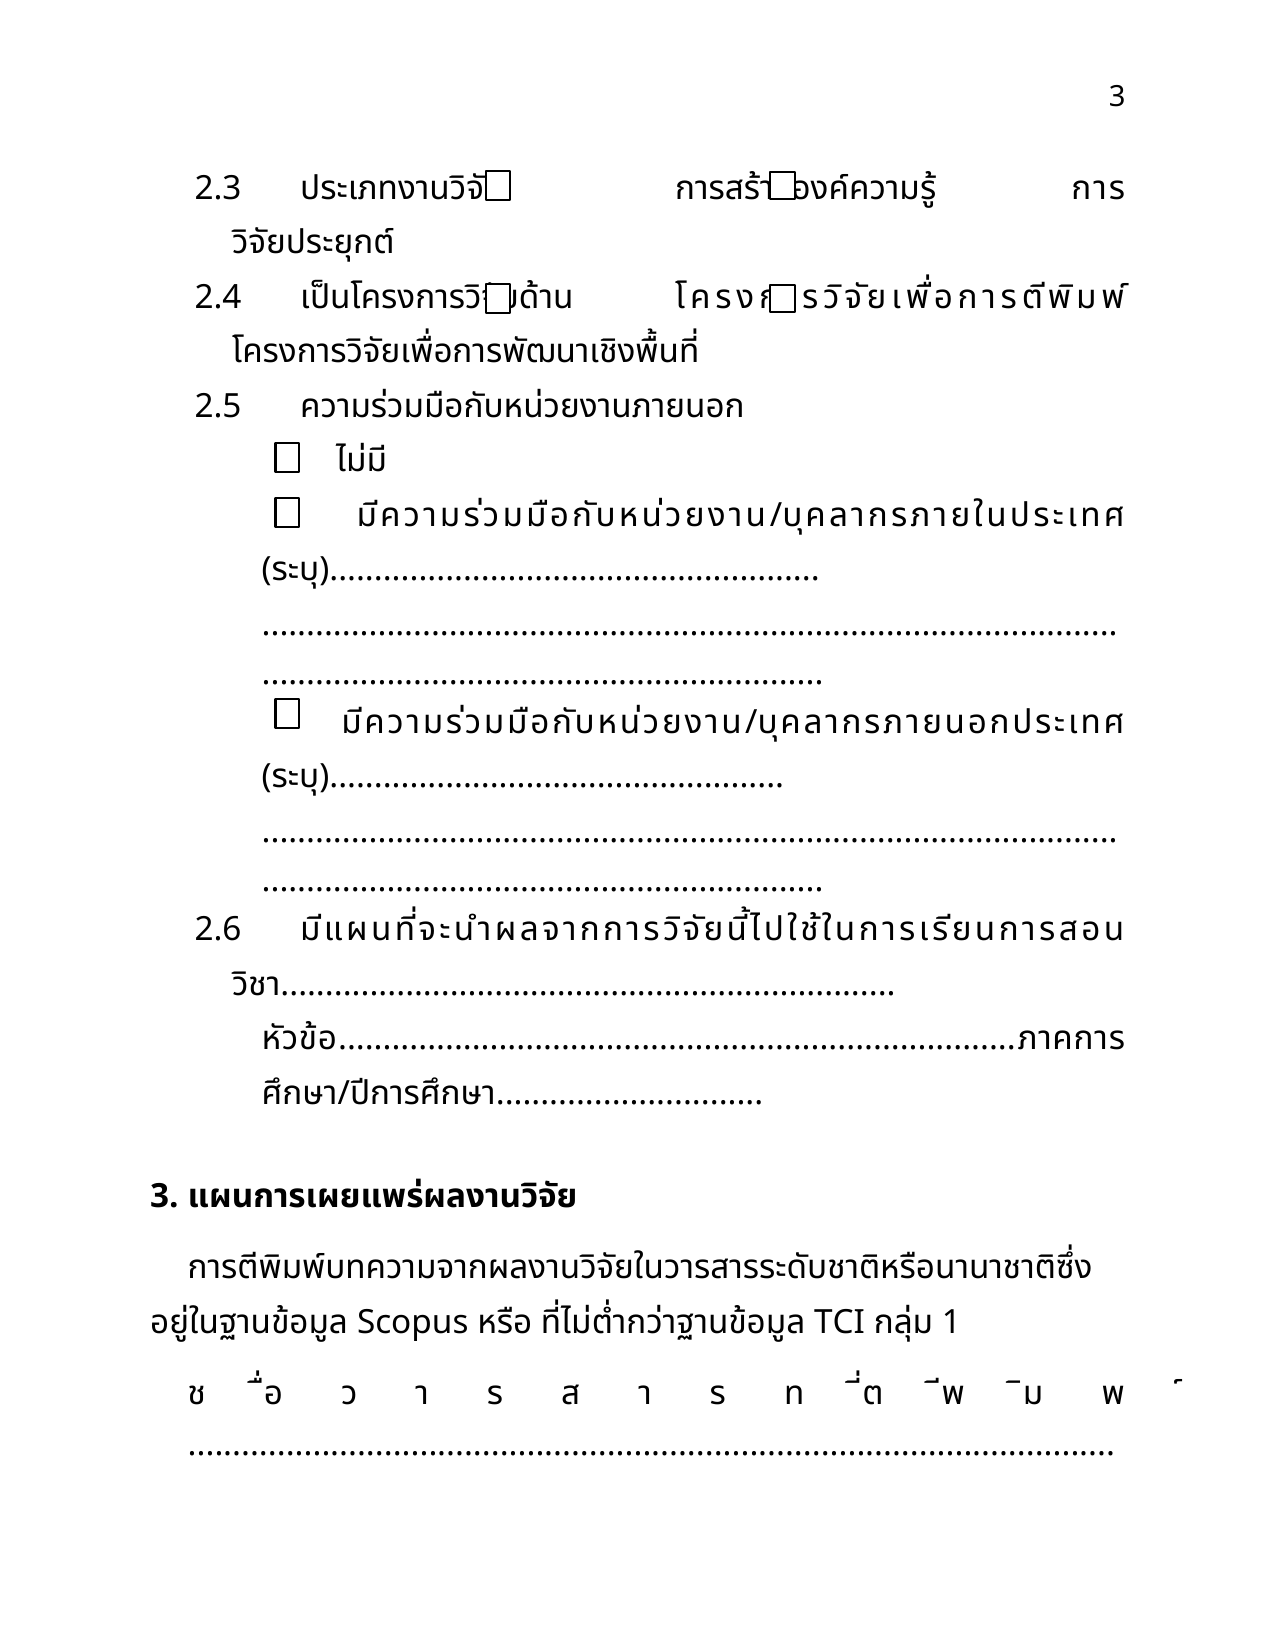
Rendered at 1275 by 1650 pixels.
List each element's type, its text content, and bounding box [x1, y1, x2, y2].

text การตีพิมพ์บทความจากผลงานวิจัยในวารสารระดับชาติหรือนานาชาติซึ่งอยู่ในฐานข้อมูล Scopus หรือ ที่ไม่ต่ำกว่าฐานข้อมูล TCI กลุ่ม 1 [150, 1243, 1125, 1348]
list ความร่วมมือกับหน่วยงานภายนอก [194, 382, 1125, 432]
list มีความร่วมมือกับหน่วยงาน/บุคลากรภายนอกประเทศ (ระบุ)................................................... [261, 698, 1125, 803]
list ............................................................................................................................................................... [261, 600, 1125, 694]
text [187, 1369, 1125, 1465]
list ............................................................................................................................................................... [261, 807, 1125, 901]
list หัวข้อ............................................................................ภาคการศึกษา/ปีการศึกษา.............................. [261, 1014, 1125, 1119]
list ประเภทงานวิจัย การสร้างองค์ความรู้ การวิจัยประยุกต์ [194, 164, 1125, 269]
list เป็นโครงการวิจัยด้าน โครงการวิจัยเพื่อการตีพิมพ์ โครงการวิจัยเพื่อการพัฒนาเชิงพื้นที่ [194, 273, 1125, 378]
list แผนการเผยแพร่ผลงานวิจัย [150, 1172, 1125, 1223]
list มีแผนที่จะนำผลจากการวิจัยนี้ไปใช้ในการเรียนการสอนวิชา..................................................................... [194, 905, 1125, 1010]
list มีความร่วมมือกับหน่วยงาน/บุคลากรภายในประเทศ (ระบุ)....................................................... [261, 491, 1125, 596]
list ไม่มี [232, 436, 1125, 487]
